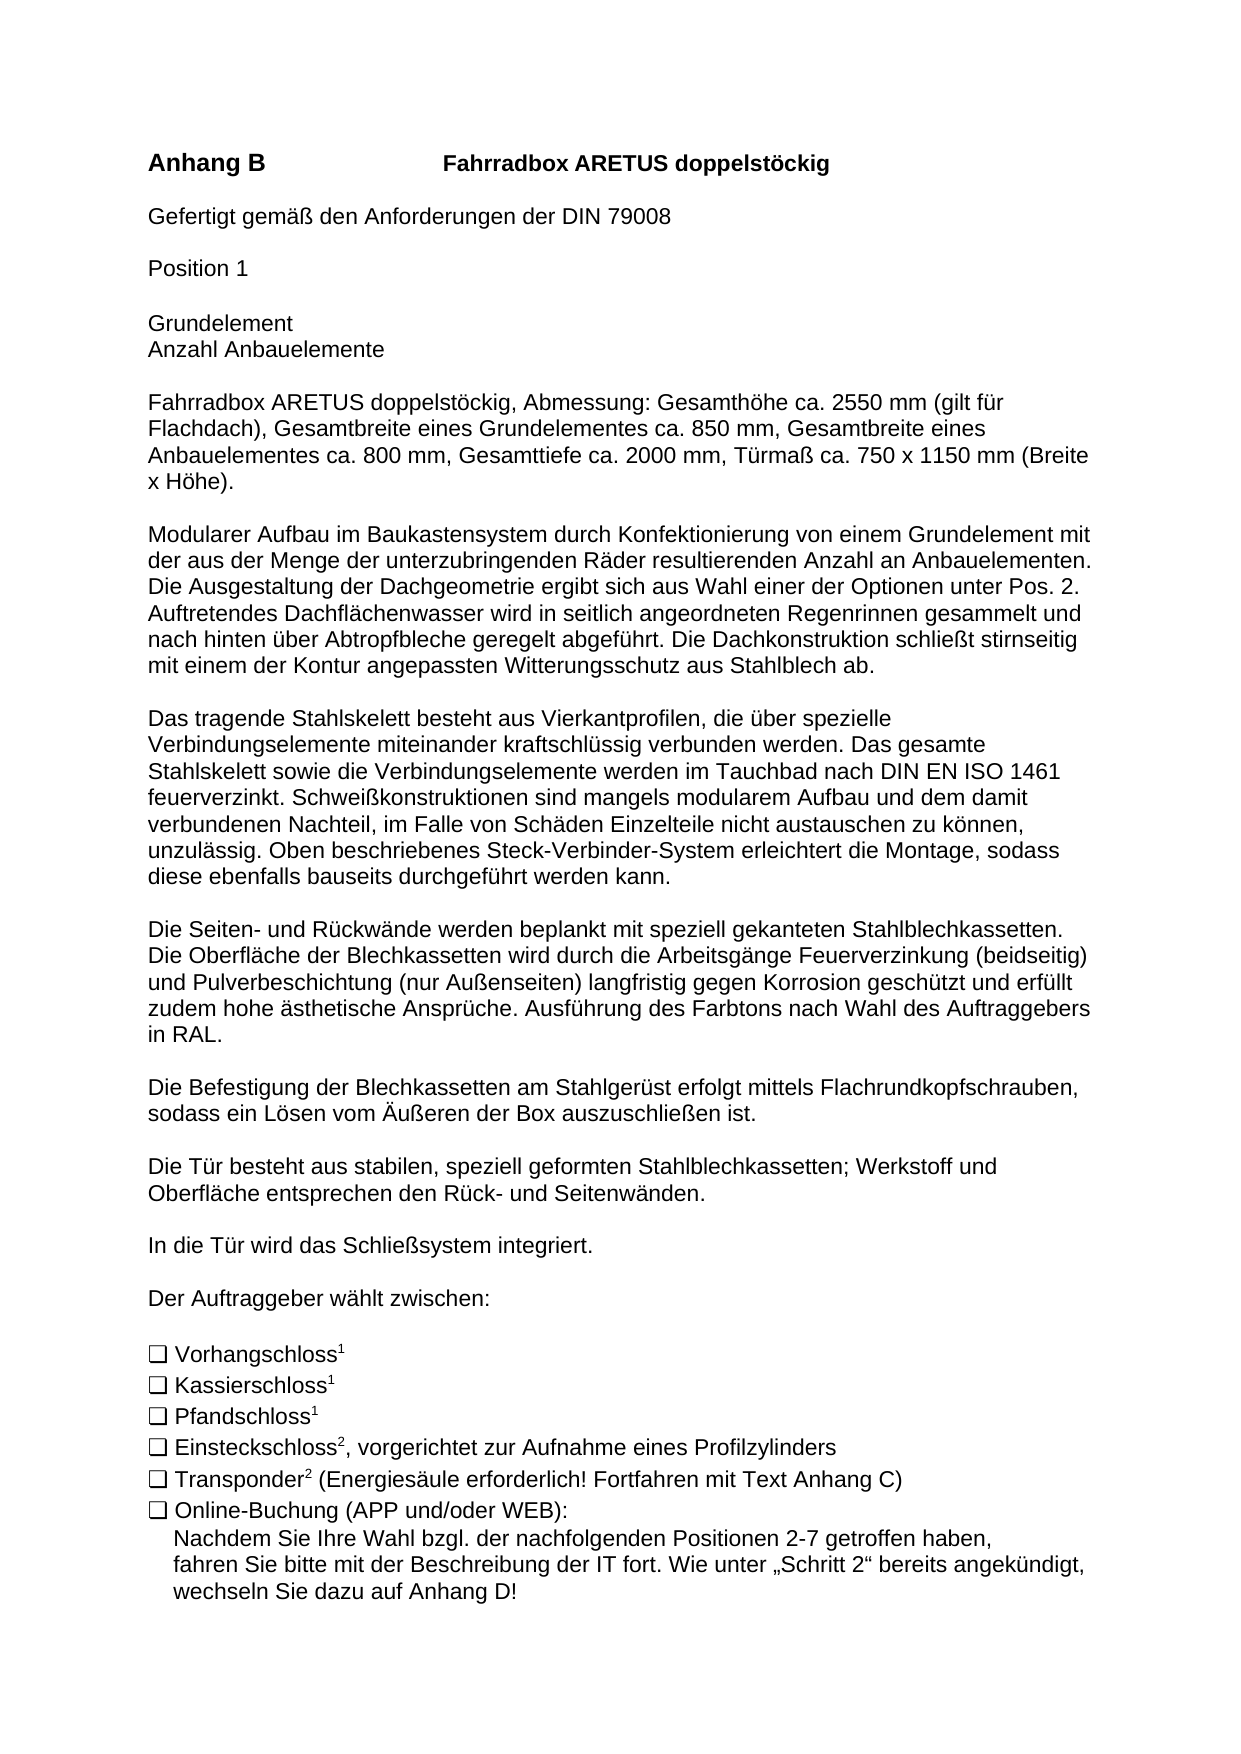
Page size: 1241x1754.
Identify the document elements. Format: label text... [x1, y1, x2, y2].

text Anzahl Anbauelemente [148, 336, 1093, 362]
text ❏ Einsteckschloss2, vorgerichtet zur Aufnahme eines Profilzylinders [148, 1431, 1093, 1463]
text Die Tür besteht aus stabilen, speziell geformten Stahlblechkassetten; Werkstoff und Oberfläche entsprechen den Rück- und Seitenwänden. [148, 1153, 1093, 1206]
text Die Befestigung der Blechkassetten am Stahlgerüst erfolgt mittels Flachrundkopfschrauben, sodass ein Lösen vom Äußeren der Box auszuschließen ist. [148, 1074, 1093, 1127]
text fahren Sie bitte mit der Beschreibung der IT fort. Wie unter „Schritt 2“ bereits angekündigt, [148, 1551, 1093, 1578]
text Die Seiten- und Rückwände werden beplankt mit speziell gekanteten Stahlblechkassetten. Die Oberfläche der Blechkassetten wird durch die Arbeitsgänge Feuerverzinkung (beidseitig) und Pulverbeschichtung (nur Außenseiten) langfristig gegen Korrosion geschützt und erfüllt zudem hohe ästhetische Ansprüche. Ausführung des Farbtons nach Wahl des Auftraggebers in RAL. [148, 916, 1093, 1048]
text Position 1 [148, 255, 1093, 282]
text Nachdem Sie Ihre Wahl bzgl. der nachfolgenden Positionen 2-7 getroffen haben, [148, 1525, 1093, 1551]
text ❏ Kassierschloss1 [148, 1369, 1093, 1400]
text Fahrradbox ARETUS doppelstöckig, Abmessung: Gesamthöhe ca. 2550 mm (gilt für Flachdach), Gesamtbreite eines Grundelementes ca. 850 mm, Gesamtbreite eines Anbauelementes ca. 800 mm, Gesamttiefe ca. 2000 mm, Türmaß ca. 750 x 1150 mm (Breite x Höhe). [148, 389, 1093, 494]
text ❏ Online-Buchung (APP und/oder WEB): [148, 1494, 1093, 1525]
text Die Ausgestaltung der Dachgeometrie ergibt sich aus Wahl einer der Optionen unter Pos. 2. [148, 573, 1093, 600]
text Das tragende Stahlskelett besteht aus Vierkantprofilen, die über spezielle Verbindungselemente miteinander kraftschlüssig verbunden werden. Das gesamte Stahlskelett sowie die Verbindungselemente werden im Tauchbad nach DIN EN ISO 1461 feuerverzinkt. Schweißkonstruktionen sind mangels modularem Aufbau und dem damit verbundenen Nachteil, im Falle von Schäden Einzelteile nicht austauschen zu können, unzulässig. Oben beschriebenes Steck-Verbinder-System erleichtert die Montage, sodass diese ebenfalls bauseits durchgeführt werden kann. [148, 705, 1093, 889]
text Gefertigt gemäß den Anforderungen der DIN 79008 [148, 203, 1093, 229]
text wechseln Sie dazu auf Anhang D! [148, 1578, 1093, 1604]
text ❏ Pfandschloss1 [148, 1400, 1093, 1431]
text In die Tür wird das Schließsystem integriert. [148, 1232, 1093, 1258]
text Modularer Aufbau im Baukastensystem durch Konfektionierung von einem Grundelement mit der aus der Menge der unterzubringenden Räder resultierenden Anzahl an Anbauelementen. [148, 521, 1093, 573]
text Auftretendes Dachflächenwasser wird in seitlich angeordneten Regenrinnen gesammelt und nach hinten über Abtropfbleche geregelt abgeführt. Die Dachkonstruktion schließt stirnseitig mit einem der Kontur angepassten Witterungsschutz aus Stahlblech ab. [148, 600, 1093, 679]
text Der Auftraggeber wählt zwischen: [148, 1285, 1093, 1311]
text ❏ Transponder2 (Energiesäule erforderlich! Fortfahren mit Text Anhang C) [148, 1463, 1093, 1494]
text ❏ Vorhangschloss1 [148, 1338, 1093, 1369]
text Grundelement [148, 310, 1093, 336]
text Anhang B Fahrradbox ARETUS doppelstöckig [148, 148, 1093, 176]
